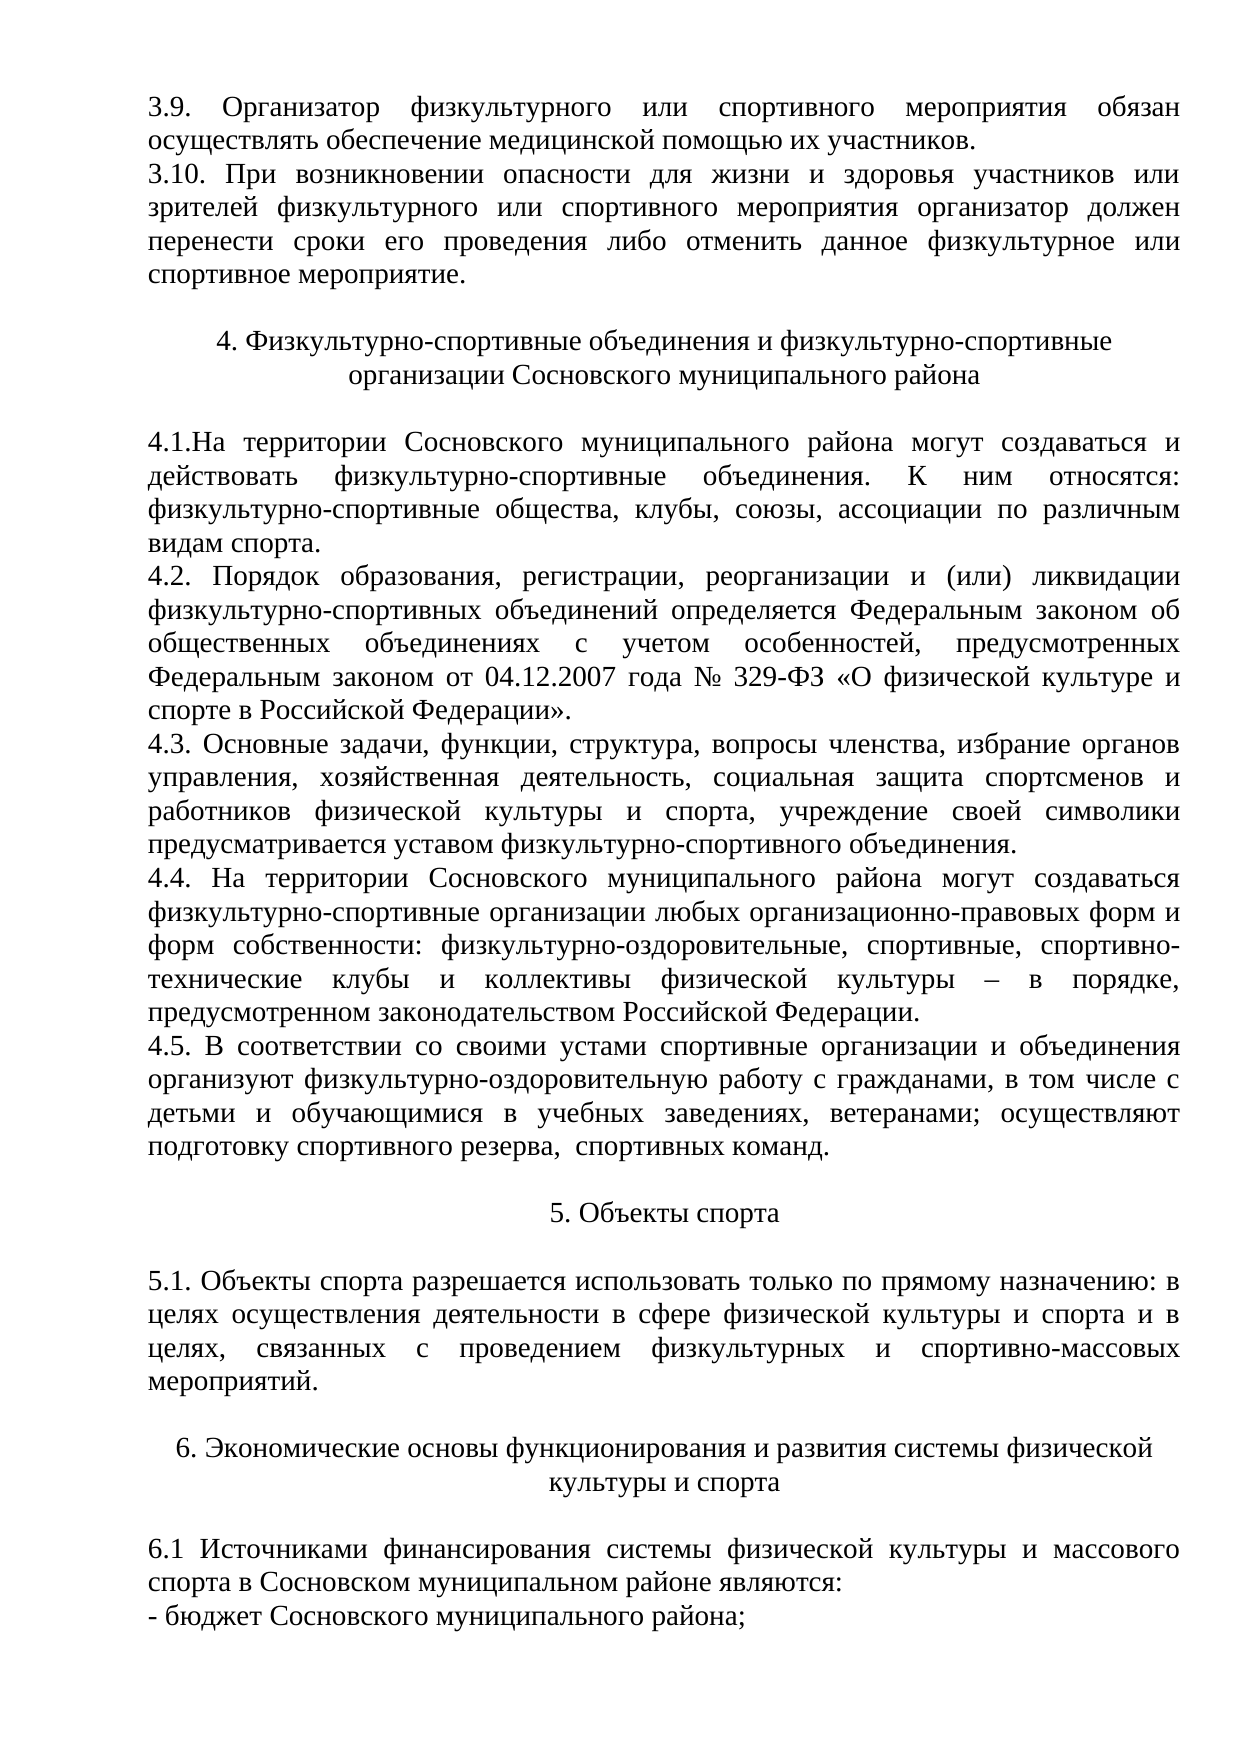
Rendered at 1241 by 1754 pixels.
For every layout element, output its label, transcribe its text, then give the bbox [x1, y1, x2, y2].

text 4.2. Порядок образования, регистрации, реорганизации и (или) ликвидации физкультурно-спортивных объединений определяется Федеральным законом об общественных объединениях с учетом особенностей, предусмотренных Федеральным законом от 04.12.2007 года № 329-ФЗ «О физической культуре и спорте в Российской Федерации». [148, 558, 1181, 726]
text 4.4. На территории Сосновского муниципального района могут создаваться физкультурно-спортивные организации любых организационно-правовых форм и форм собственности: физкультурно-оздоровительные, спортивные, спортивно-технические клубы и коллективы физической культуры – в порядке, предусмотренном законодательством Российской Федерации. [148, 860, 1181, 1028]
text 3.10. При возникновении опасности для жизни и здоровья участников или зрителей физкультурного или спортивного мероприятия организатор должен перенести сроки его проведения либо отменить данное физкультурное или спортивное мероприятие. [148, 156, 1181, 290]
text 6. Экономические основы функционирования и развития системы физической культуры и спорта [148, 1430, 1181, 1497]
text 6.1 Источниками финансирования системы физической культуры и массового спорта в Сосновском муниципальном районе являются: [148, 1531, 1181, 1598]
text 3.9. Организатор физкультурного или спортивного мероприятия обязан осуществлять обеспечение медицинской помощью их участников. [148, 89, 1181, 156]
text 5. Объекты спорта [148, 1196, 1181, 1229]
text 4.1.На территории Сосновского муниципального района могут создаваться и действовать физкультурно-спортивные объединения. К ним относятся: физкультурно-спортивные общества, клубы, союзы, ассоциации по различным видам спорта. [148, 424, 1181, 558]
text - бюджет Сосновского муниципального района; [148, 1598, 1181, 1632]
text 5.1. Объекты спорта разрешается использовать только по прямому назначению: в целях осуществления деятельности в сфере физической культуры и спорта и в целях, связанных с проведением физкультурных и спортивно-массовых мероприятий. [148, 1263, 1181, 1397]
text 4.5. В соответствии со своими устами спортивные организации и объединения организуют физкультурно-оздоровительную работу с гражданами, в том числе с детьми и обучающимися в учебных заведениях, ветеранами; осуществляют подготовку спортивного резерва, спортивных команд. [148, 1028, 1181, 1162]
text 4.3. Основные задачи, функции, структура, вопросы членства, избрание органов управления, хозяйственная деятельность, социальная защита спортсменов и работников физической культуры и спорта, учреждение своей символики предусматривается уставом физкультурно-спортивного объединения. [148, 726, 1181, 860]
text 4. Физкультурно-спортивные объединения и физкультурно-спортивные организации Сосновского муниципального района [148, 323, 1181, 391]
